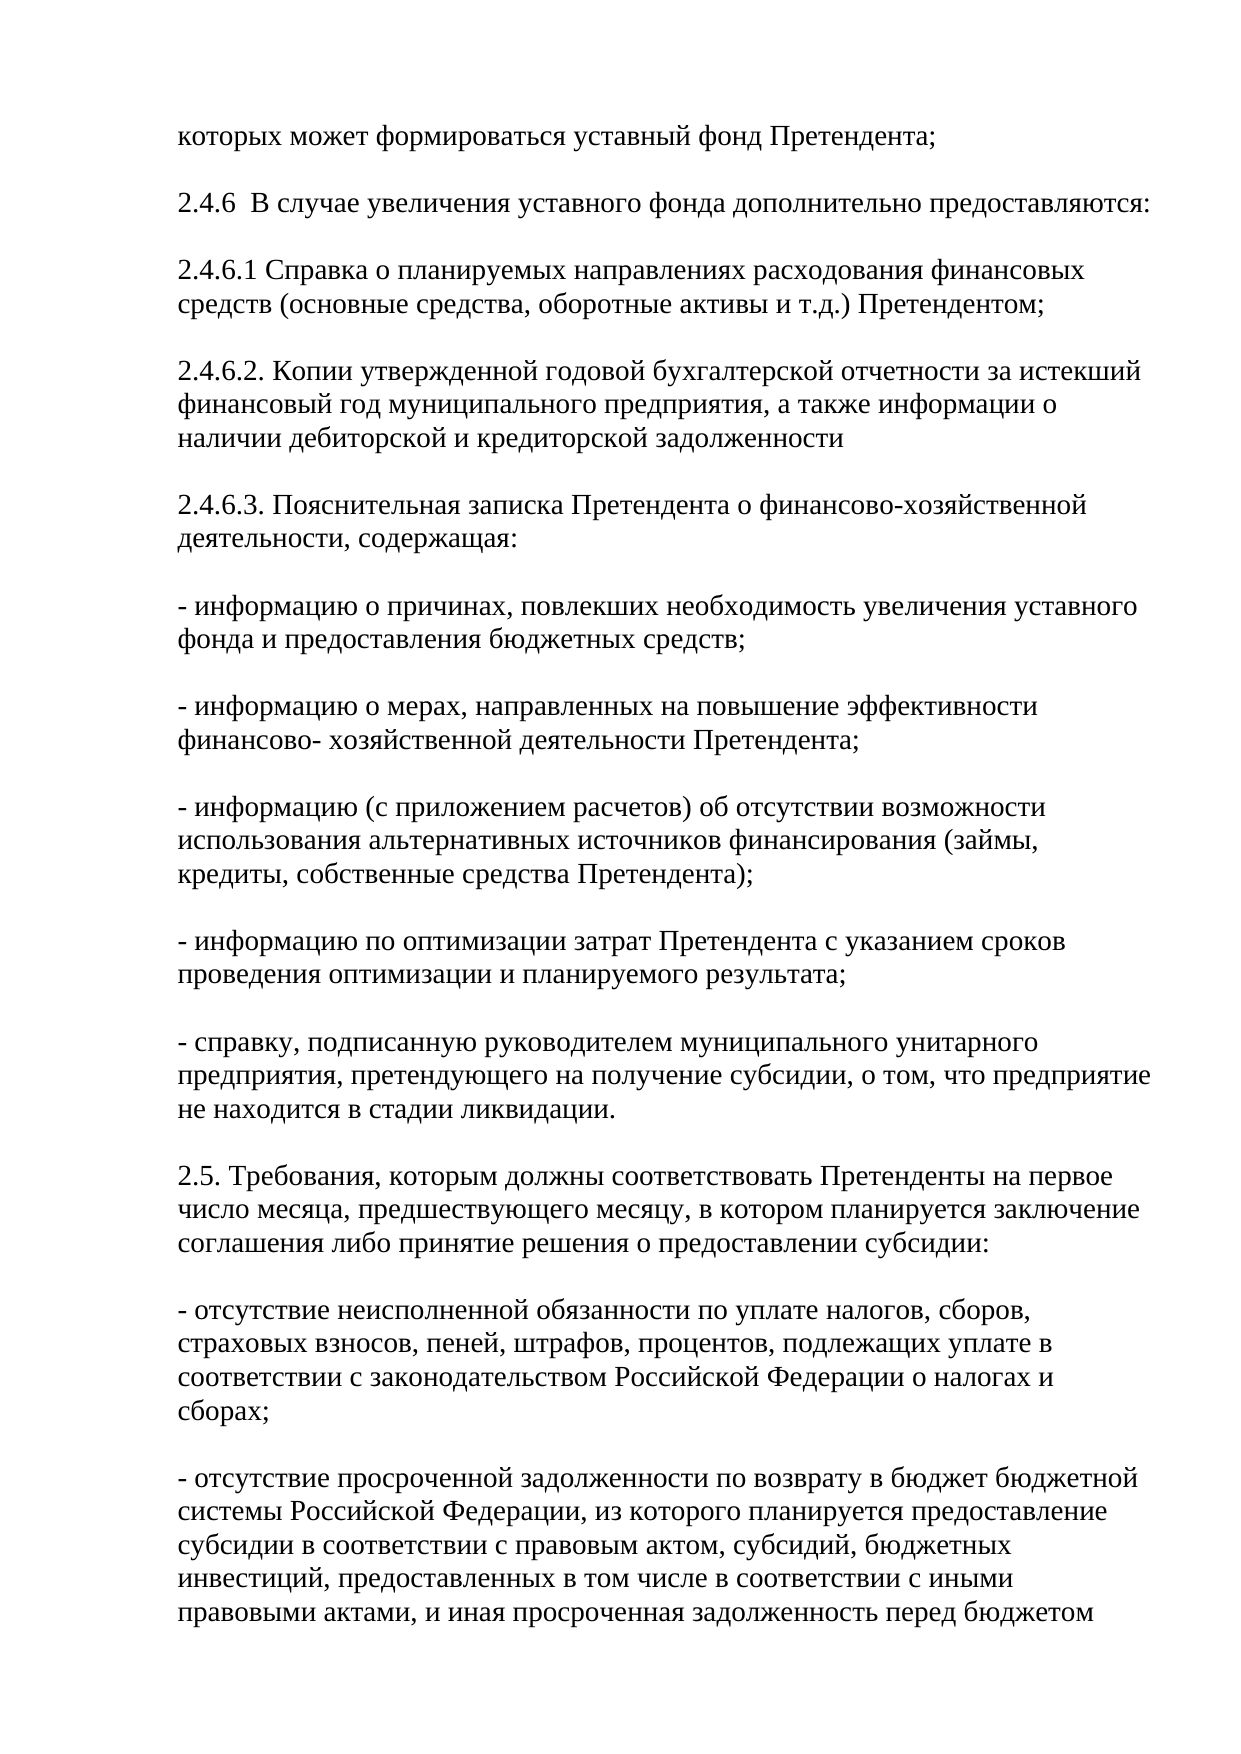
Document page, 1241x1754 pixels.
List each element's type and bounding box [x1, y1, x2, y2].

text [177, 118, 1152, 554]
text [177, 554, 1152, 1627]
